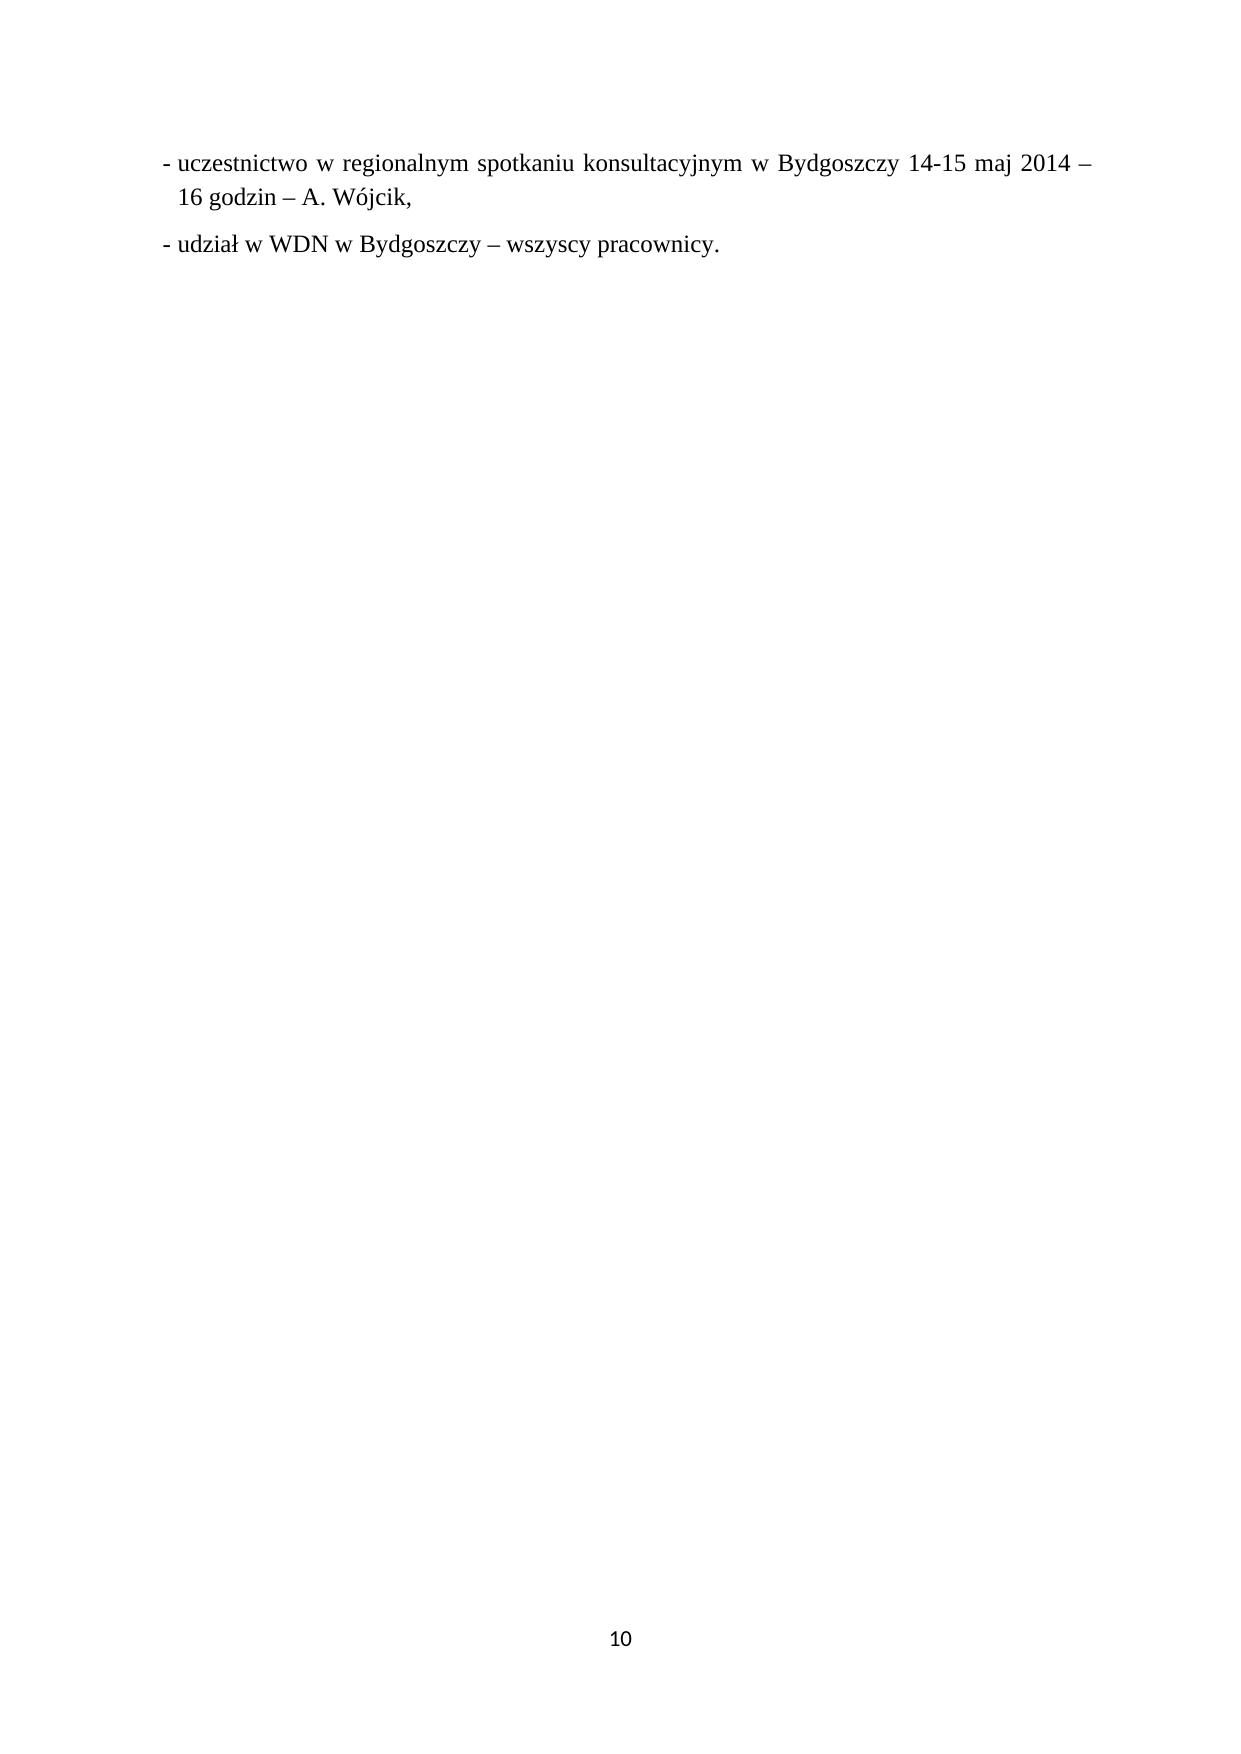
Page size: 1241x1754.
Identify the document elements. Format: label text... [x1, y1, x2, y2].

list udział w WDN w Bydgoszczy – wszyscy pracownicy. [162, 229, 1093, 258]
list uczestnictwo w regionalnym spotkaniu konsultacyjnym w Bydgoszczy 14-15 maj 2014 – 16 godzin – A. Wójcik, [162, 148, 1093, 211]
